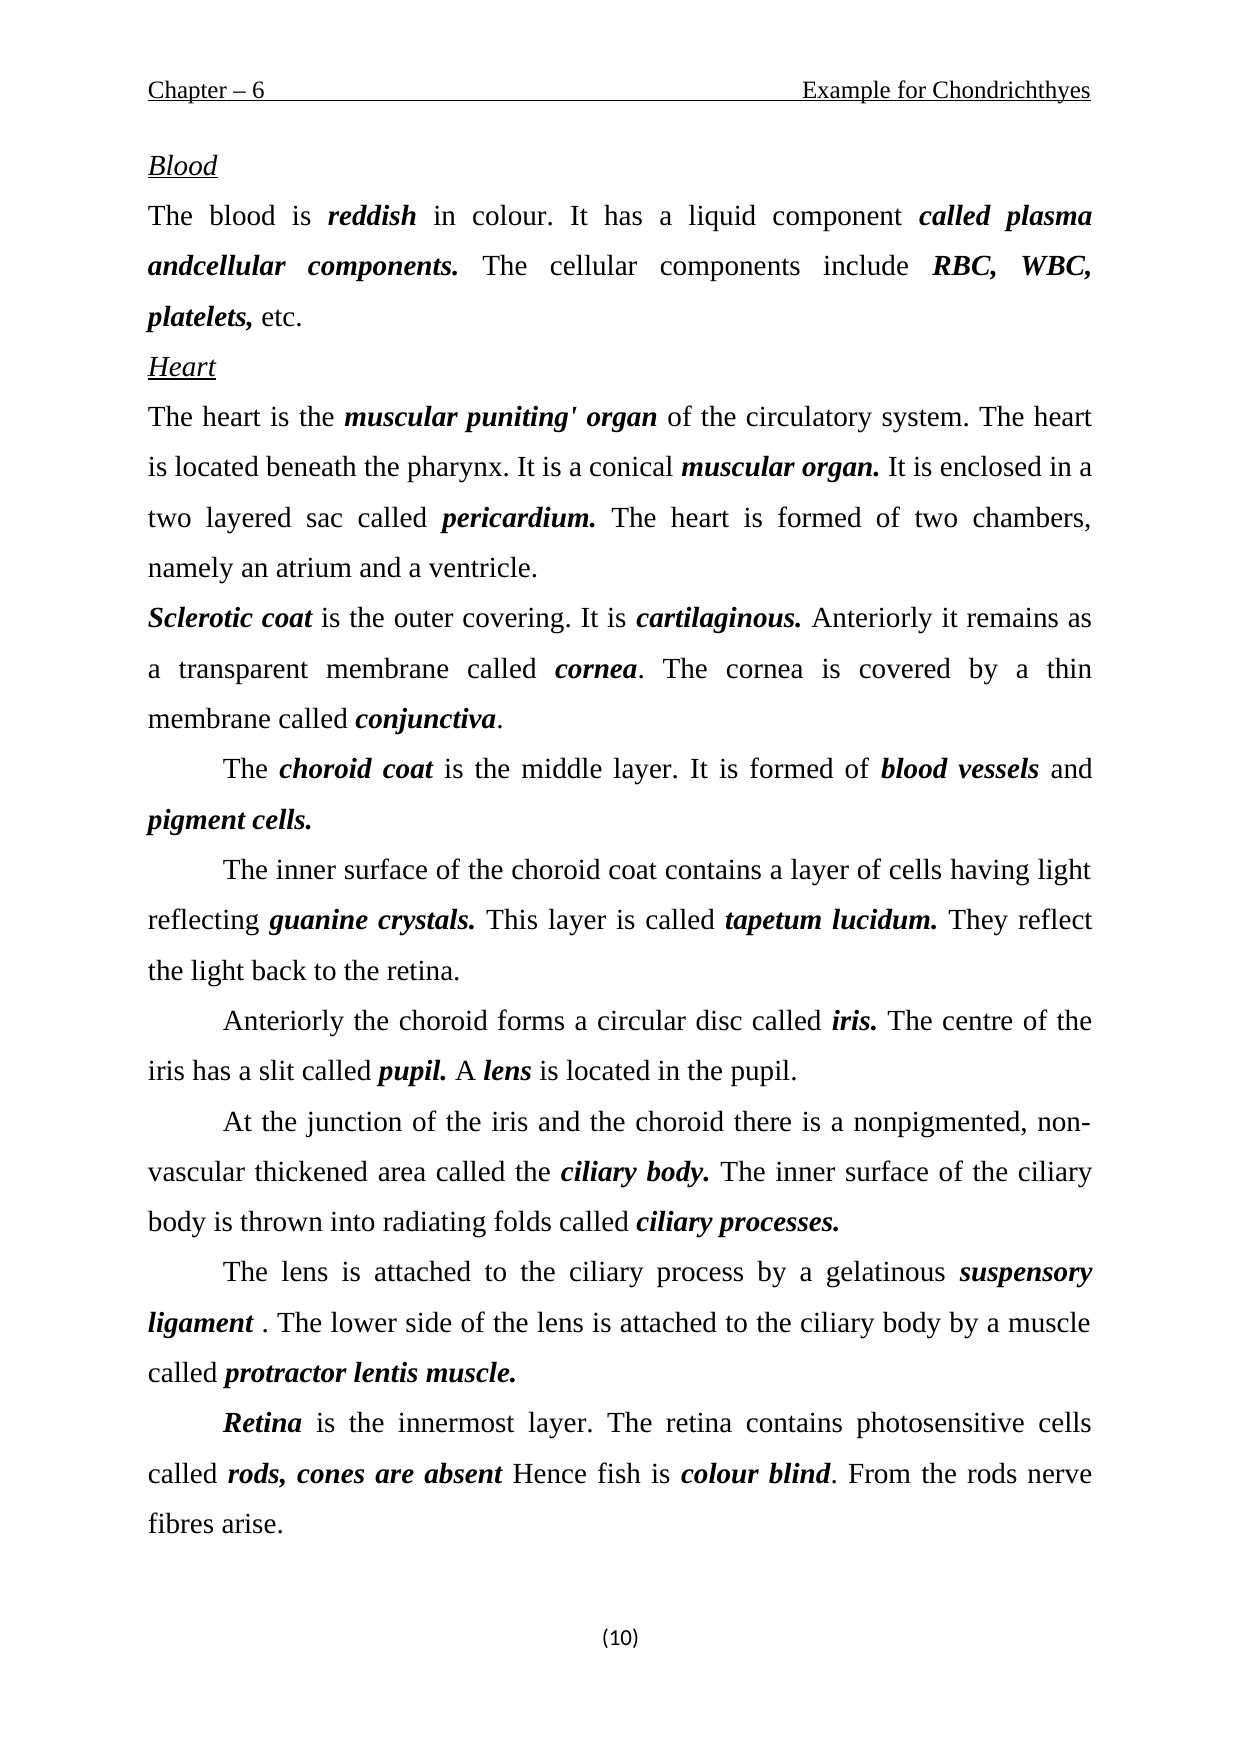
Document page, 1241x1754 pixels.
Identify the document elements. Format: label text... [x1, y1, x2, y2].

text At the junction of the iris and the choroid there is a nonpigmented, non- vascular thickened area called the ciliary body. The inner surface of the ciliary body is thrown into radiating folds called ciliary processes. [148, 1104, 1092, 1238]
text The choroid coat is the middle layer. It is formed of blood vessels and pigment cells. [148, 751, 1092, 835]
text Sclerotic coat is the outer covering. It is cartilaginous. Anteriorly it remains as a transparent membrane called cornea. The cornea is covered by a thin membrane called conjunctiva. [148, 601, 1092, 735]
subtitle Blood [148, 148, 1092, 181]
text The heart is the muscular puniting' organ of the circulatory system. The heart is located beneath the pharynx. It is a conical muscular organ. It is enclosed in a two layered sac called pericardium. The heart is formed of two chambers, namely an atrium and a ventricle. [148, 399, 1092, 584]
text The inner surface of the choroid coat contains a layer of cells having light reflecting guanine crystals. This layer is called tapetum lucidum. They reflect the light back to the retina. [148, 852, 1092, 986]
subtitle Heart [148, 349, 1092, 382]
text The blood is reddish in colour. It has a liquid component called plasma andcellular components. The cellular components include RBC, WBC, platelets, etc. [148, 198, 1092, 332]
text Anteriorly the choroid forms a circular disc called iris. The centre of the iris has a slit called pupil. A lens is located in the pupil. [148, 1003, 1092, 1087]
text Retina is the innermost layer. The retina contains photosensitive cells called rods, cones are absent Hence fish is colour blind. From the rods nerve fibres arise. [148, 1406, 1092, 1540]
text The lens is attached to the ciliary process by a gelatinous suspensory ligament . The lower side of the lens is attached to the ciliary body by a muscle called protractor lentis muscle. [148, 1254, 1092, 1389]
